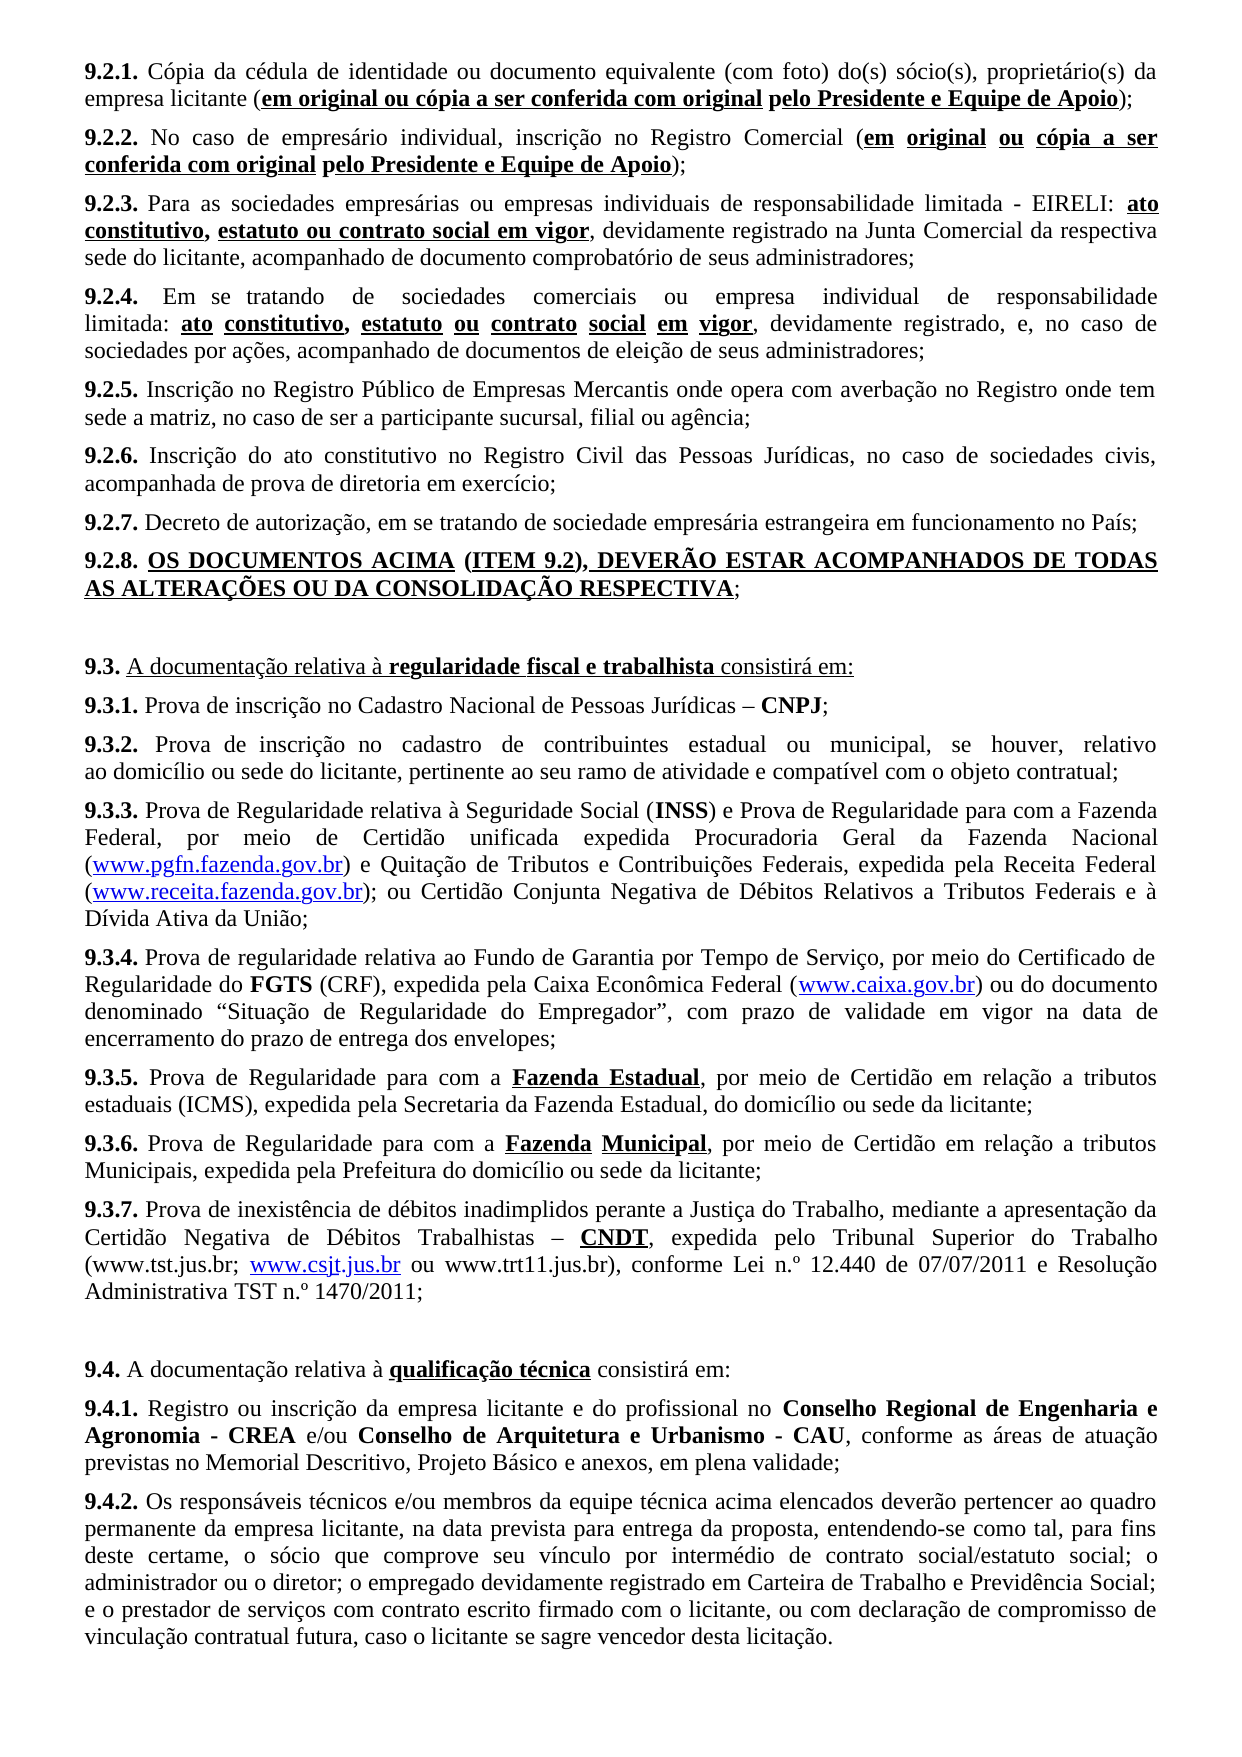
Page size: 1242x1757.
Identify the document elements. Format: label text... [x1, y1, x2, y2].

subtitle OS DOCUMENTOS ACIMA (ITEM 9.2), DEVERÃO ESTAR ACOMPANHADOS DE TODAS AS ALTERAÇÕES OU DA CONSOLIDAÇÃO RESPECTIVA; [84, 547, 1158, 601]
list Prova de Regularidade relativa à Seguridade Social (INSS) e Prova de Regularidade para com a Fazenda Federal, por meio de Certidão unificada expedida Procuradoria Geral da Fazenda Nacional (www.pgfn.fazenda.gov.br) e Quitação de Tributos e Contribuições Federais, expedida pela Receita Federal (www.receita.fazenda.gov.br); ou Certidão Conjunta Negativa de Débitos Relativos a Tributos Federais e à Dívida Ativa da União; [84, 796, 1158, 932]
list Prova de regularidade relativa ao Fundo de Garantia por Tempo de Serviço, por meio do Certificado de Regularidade do FGTS (CRF), expedida pela Caixa Econômica Federal (www.caixa.gov.br) ou do documento denominado “Situação de Regularidade do Empregador”, com prazo de validade em vigor na data de encerramento do prazo de entrega dos envelopes; [84, 944, 1158, 1052]
list Cópia da cédula de identidade ou documento equivalente (com foto) do(s) sócio(s), proprietário(s) da empresa licitante (em original ou cópia a ser conferida com original pelo Presidente e Equipe de Apoio); [84, 58, 1158, 112]
list A documentação relativa à qualificação técnica consistirá em: [84, 1355, 1183, 1383]
list A documentação relativa à regularidade fiscal e trabalhista consistirá em: [84, 652, 1183, 679]
list Decreto de autorização, em se tratando de sociedade empresária estrangeira em funcionamento no País; [84, 508, 1183, 535]
list Prova de Regularidade para com a Fazenda Municipal, por meio de Certidão em relação a tributos Municipais, expedida pela Prefeitura do domicílio ou sede da licitante; [84, 1130, 1158, 1184]
list Prova de inscrição no cadastro de contribuintes estadual ou municipal, se houver, relativo ao domicílio ou sede do licitante, pertinente ao seu ramo de atividade e compatível com o objeto contratual; [84, 730, 1158, 784]
list Inscrição do ato constitutivo no Registro Civil das Pessoas Jurídicas, no caso de sociedades civis, acompanhada de prova de diretoria em exercício; [84, 442, 1159, 496]
list Os responsáveis técnicos e/ou membros da equipe técnica acima elencados deverão pertencer ao quadro permanente da empresa licitante, na data prevista para entrega da proposta, entendendo-se como tal, para fins deste certame, o sócio que comprove seu vínculo por intermédio de contrato social/estatuto social; o administrador ou o diretor; o empregado devidamente registrado em Carteira de Trabalho e Previdência Social; e o prestador de serviços com contrato escrito firmado com o licitante, ou com declaração de compromisso de vinculação contratual futura, caso o licitante se sagre vencedor desta licitação. [84, 1488, 1159, 1650]
list Prova de inexistência de débitos inadimplidos perante a Justiça do Trabalho, mediante a apresentação da Certidão Negativa de Débitos Trabalhistas – CNDT, expedida pelo Tribunal Superior do Trabalho (www.tst.jus.br; www.csjt.jus.br ou www.trt11.jus.br), conforme Lei n.º 12.440 de 07/07/2011 e Resolução Administrativa TST n.º 1470/2011; [84, 1196, 1158, 1304]
list Registro ou inscrição da empresa licitante e do profissional no Conselho Regional de Engenharia e Agronomia - CREA e/ou Conselho de Arquitetura e Urbanismo - CAU, conforme as áreas de atuação previstas no Memorial Descritivo, Projeto Básico e anexos, em plena validade; [84, 1394, 1158, 1476]
list Para as sociedades empresárias ou empresas individuais de responsabilidade limitada - EIRELI: ato constitutivo, estatuto ou contrato social em vigor, devidamente registrado na Junta Comercial da respectiva sede do licitante, acompanhado de documento comprobatório de seus administradores; [84, 190, 1159, 271]
list Prova de inscrição no Cadastro Nacional de Pessoas Jurídicas – CNPJ; [84, 691, 1183, 718]
list No caso de empresário individual, inscrição no Registro Comercial (em original ou cópia a ser conferida com original pelo Presidente e Equipe de Apoio); [84, 124, 1158, 178]
list Inscrição no Registro Público de Empresas Mercantis onde opera com averbação no Registro onde tem sede a matriz, no caso de ser a participante sucursal, filial ou agência; [84, 376, 1158, 430]
list Prova de Regularidade para com a Fazenda Estadual, por meio de Certidão em relação a tributos estaduais (ICMS), expedida pela Secretaria da Fazenda Estadual, do domicílio ou sede da licitante; [84, 1064, 1158, 1118]
list Em se tratando de sociedades comerciais ou empresa individual de responsabilidade limitada: ato constitutivo, estatuto ou contrato social em vigor, devidamente registrado, e, no caso de sociedades por ações, acompanhado de documentos de eleição de seus administradores; [84, 283, 1158, 364]
